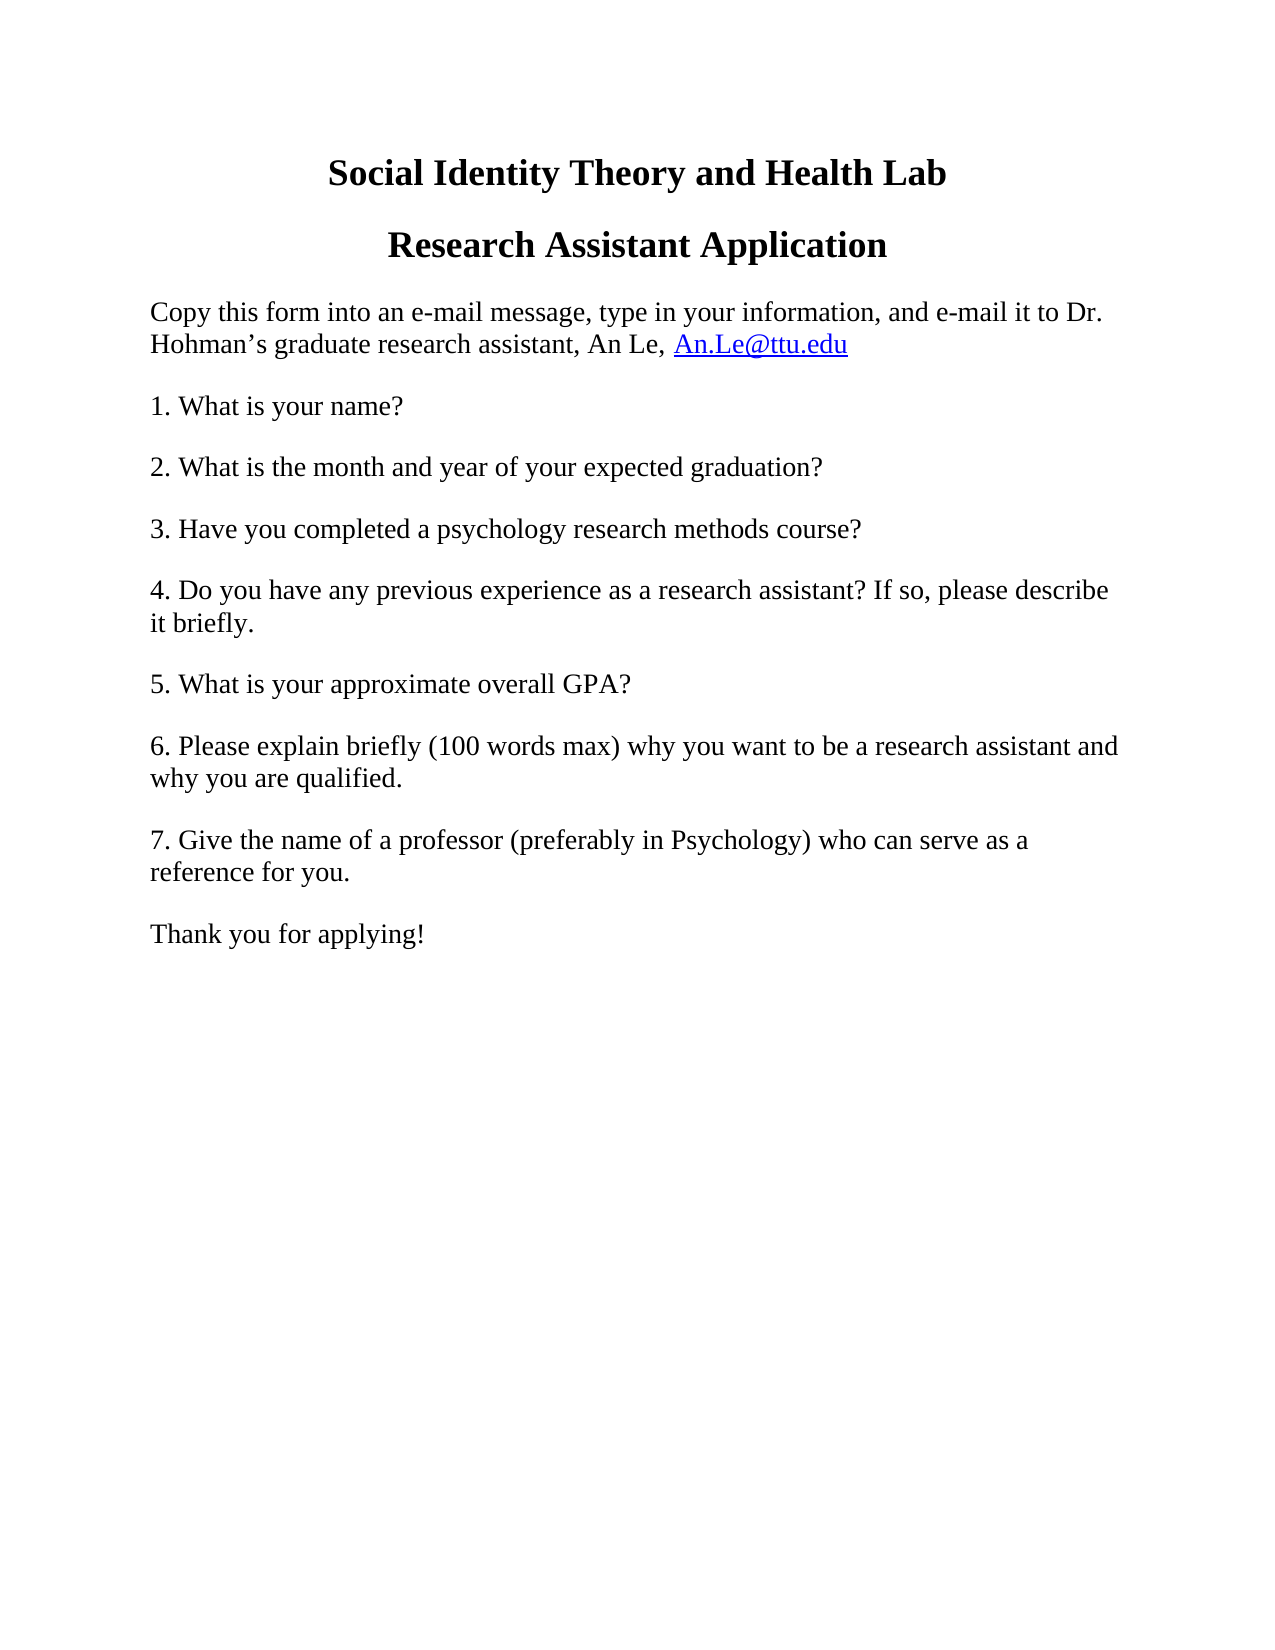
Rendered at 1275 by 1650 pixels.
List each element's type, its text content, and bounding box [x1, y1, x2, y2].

text 4. Do you have any previous experience as a research assistant? If so, please describe it briefly. [150, 573, 1125, 638]
text 2. What is the month and year of your expected graduation? [150, 450, 1125, 482]
text Research Assistant Application [150, 222, 1125, 265]
text Social Identity Theory and Health Lab [150, 150, 1125, 193]
text 6. Please explain briefly (100 words max) why you want to be a research assistant and why you are qualified. [150, 729, 1125, 793]
text 7. Give the name of a professor (preferably in Psychology) who can serve as a reference for you. [150, 823, 1125, 887]
text 1. What is your name? [150, 388, 1125, 421]
text 5. What is your approximate overall GPA? [150, 667, 1125, 699]
text Thank you for applying! [150, 917, 1125, 949]
text 3. Have you completed a psychology research methods course? [150, 512, 1125, 544]
text Copy this form into an e-mail message, type in your information, and e-mail it to Dr. Hohman’s graduate research assistant, An Le, An.Le@ttu.edu [150, 294, 1125, 359]
